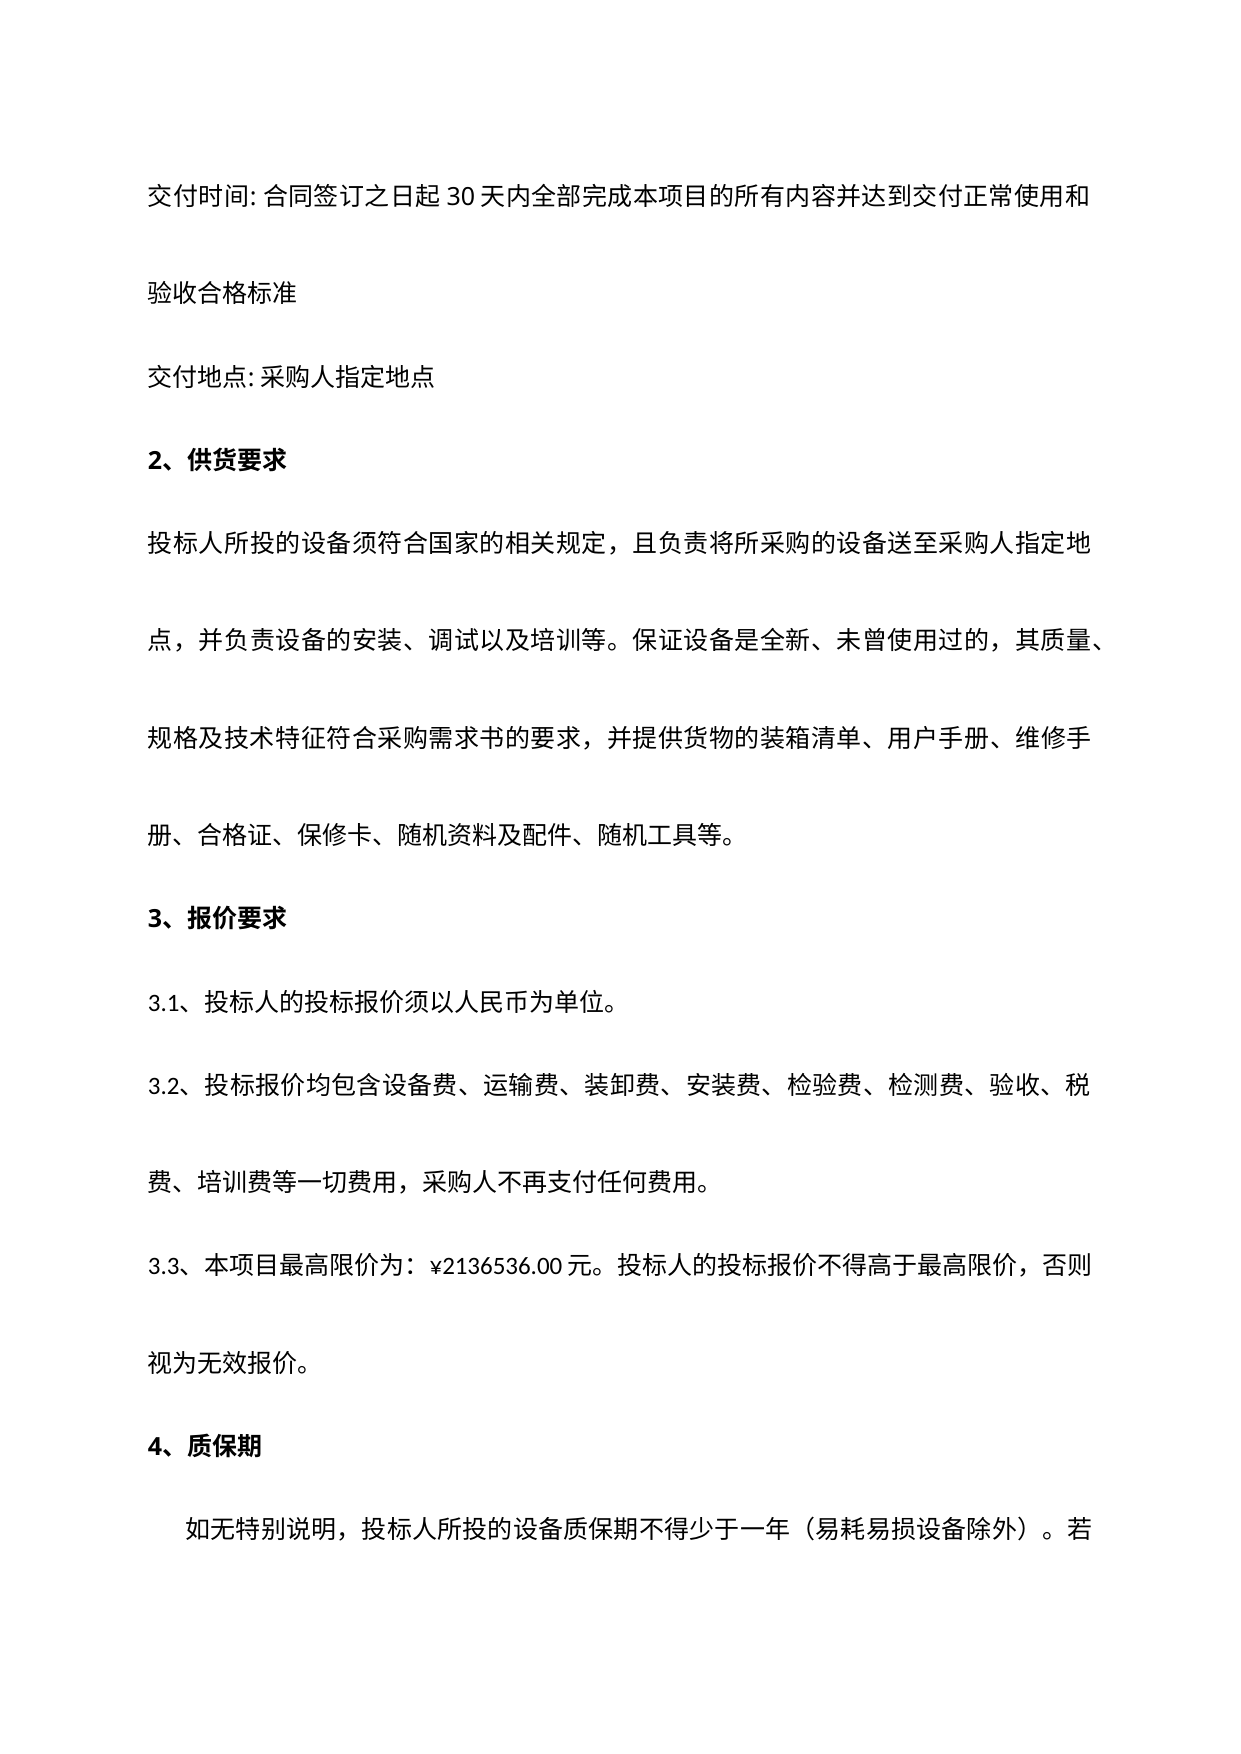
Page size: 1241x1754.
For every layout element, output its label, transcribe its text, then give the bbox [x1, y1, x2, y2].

text 交付时间: 合同签订之日起30天内全部完成本项目的所有内容并达到交付正常使用和验收合格标准 [148, 162, 1093, 324]
text 3.2、投标报价均包含设备费、运输费、装卸费、安装费、检验费、检测费、验收、税费、培训费等一切费用，采购人不再支付任何费用。 [148, 1051, 1093, 1213]
text 3、报价要求 [148, 884, 1093, 949]
text 3.1、投标人的投标报价须以人民币为单位。 [148, 968, 1093, 1033]
text 2、供货要求 [148, 426, 1093, 491]
text 交付地点: 采购人指定地点 [148, 343, 1093, 408]
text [148, 1495, 1093, 1560]
text 3.3、本项目最高限价为：¥2136536.00元。投标人的投标报价不得高于最高限价，否则视为无效报价。 [148, 1231, 1093, 1394]
text 投标人所投的设备须符合国家的相关规定，且负责将所采购的设备送至采购人指定地点，并负责设备的安装、调试以及培训等。保证设备是全新、未曾使用过的，其质量、规格及技术特征符合采购需求书的要求，并提供货物的装箱清单、用户手册、维修手册、合格证、保修卡、随机资料及配件、随机工具等。 [148, 509, 1093, 866]
text 4、质保期 [148, 1412, 1093, 1477]
